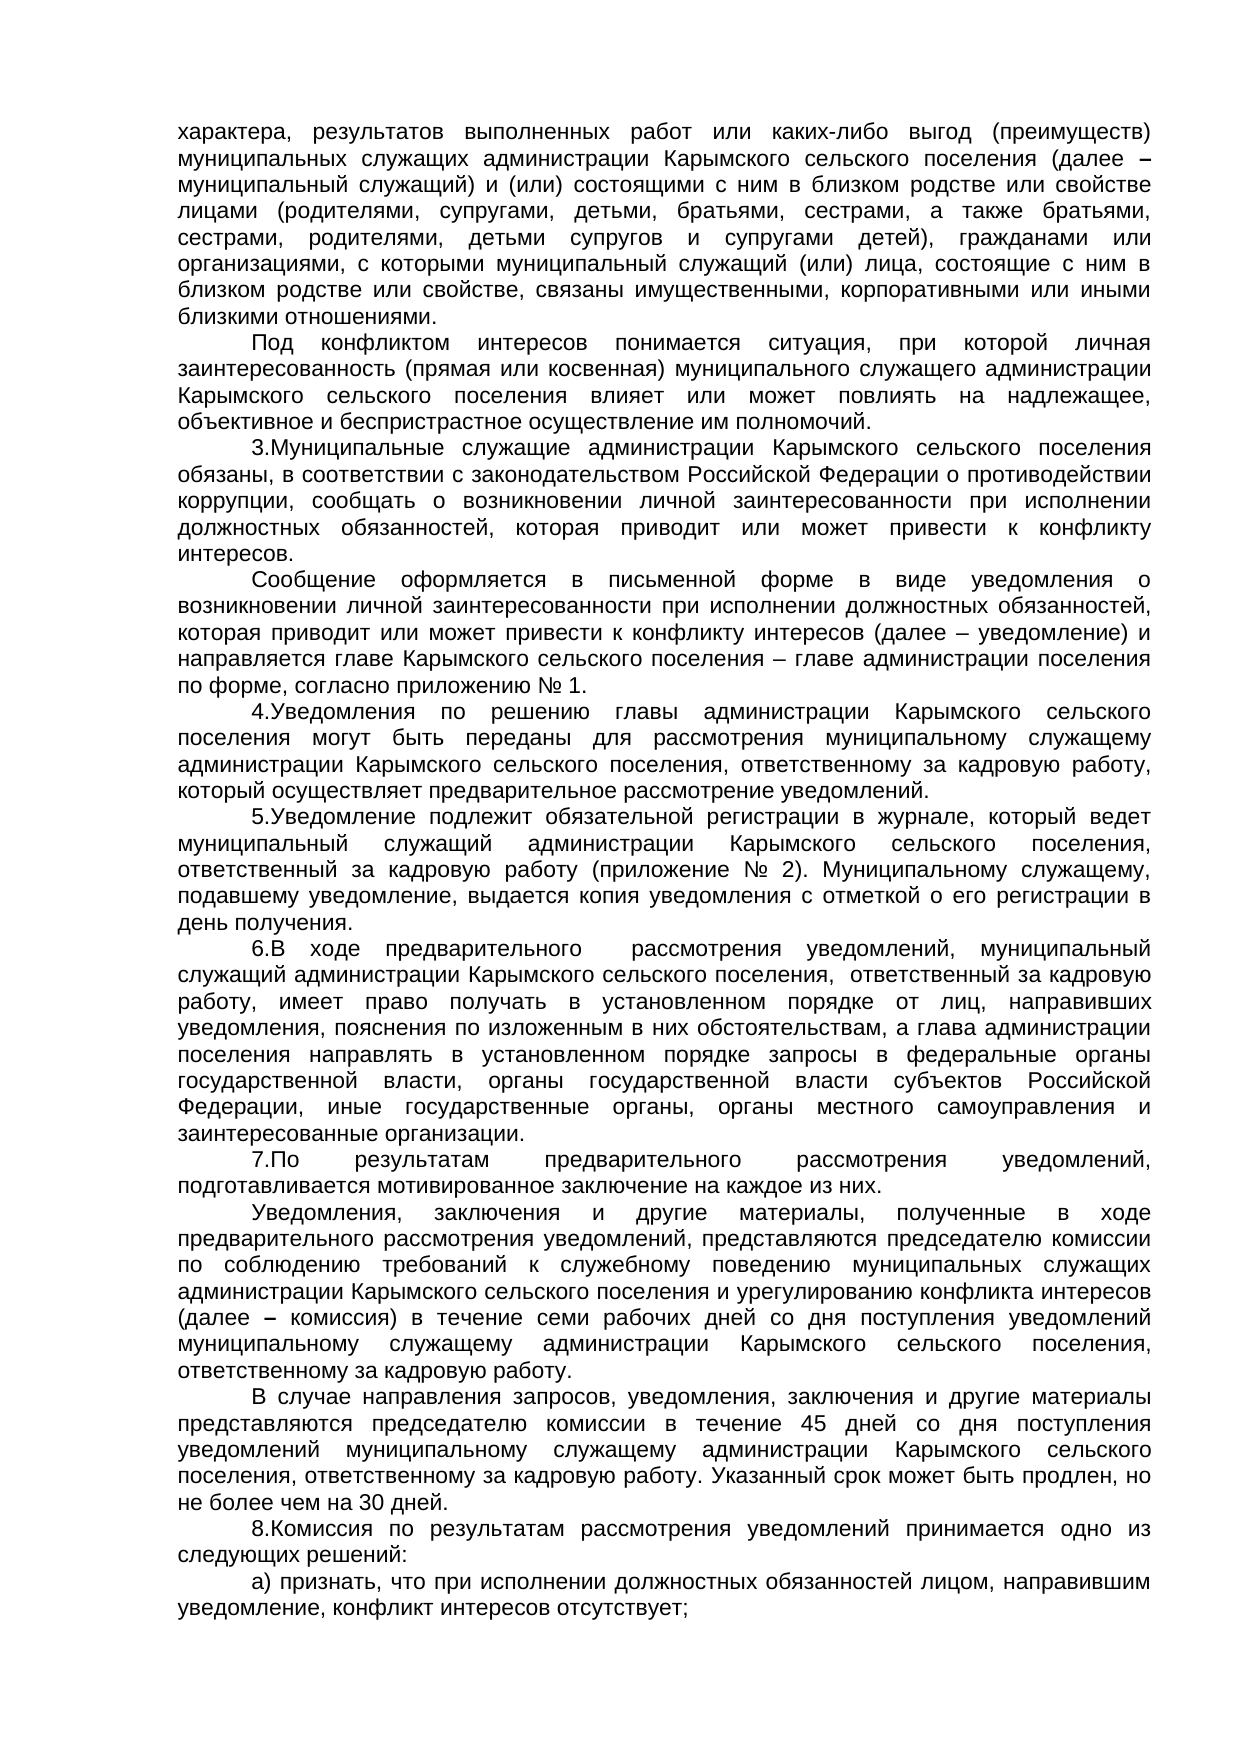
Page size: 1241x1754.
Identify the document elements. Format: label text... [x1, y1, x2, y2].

text 5.Уведомление подлежит обязательной регистрации в журнале, который ведет муниципальный служащий администрации Карымского сельского поселения, ответственный за кадровую работу (приложение № 2). Муниципальному служащему, подавшему уведомление, выдается копия уведомления с отметкой о его регистрации в день получения. [177, 803, 1152, 935]
text Сообщение оформляется в письменной форме в виде уведомления о возникновении личной заинтересованности при исполнении должностных обязанностей, которая приводит или может привести к конфликту интересов (далее – уведомление) и направляется главе Карымского сельского поселения – главе администрации поселения по форме, согласно приложению № 1. [177, 566, 1152, 698]
text Уведомления, заключения и другие материалы, полученные в ходе предварительного рассмотрения уведомлений, представляются председателю комиссии по соблюдению требований к служебному поведению муниципальных служащих администрации Карымского сельского поселения и урегулированию конфликта интересов (далее – комиссия) в течение семи рабочих дней со дня поступления уведомлений муниципальному служащему администрации Карымского сельского поселения, ответственному за кадровую работу. [177, 1199, 1152, 1383]
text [177, 118, 1152, 329]
text а) признать, что при исполнении должностных обязанностей лицом, направившим уведомление, конфликт интересов отсутствует; [177, 1568, 1152, 1620]
text 8.Комиссия по результатам рассмотрения уведомлений принимается одно из следующих решений: [177, 1515, 1152, 1568]
text 7.По результатам предварительного рассмотрения уведомлений, подготавливается мотивированное заключение на каждое из них. [177, 1146, 1152, 1199]
text В случае направления запросов, уведомления, заключения и другие материалы представляются председателю комиссии в течение 45 дней со дня поступления уведомлений муниципальному служащему администрации Карымского сельского поселения, ответственному за кадровую работу. Указанный срок может быть продлен, но не более чем на 30 дней. [177, 1383, 1152, 1515]
text 6.В ходе предварительного рассмотрения уведомлений, муниципальный служащий администрации Карымского сельского поселения, ответственный за кадровую работу, имеет право получать в установленном порядке от лиц, направивших уведомления, пояснения по изложенным в них обстоятельствам, а глава администрации поселения направлять в установленном порядке запросы в федеральные органы государственной власти, органы государственной власти субъектов Российской Федерации, иные государственные органы, органы местного самоуправления и заинтересованные организации. [177, 935, 1152, 1146]
text 4.Уведомления по решению главы администрации Карымского сельского поселения могут быть переданы для рассмотрения муниципальному служащему администрации Карымского сельского поселения, ответственному за кадровую работу, который осуществляет предварительное рассмотрение уведомлений. [177, 698, 1152, 803]
text 3.Муниципальные служащие администрации Карымского сельского поселения обязаны, в соответствии с законодательством Российской Федерации о противодействии коррупции, сообщать о возникновении личной заинтересованности при исполнении должностных обязанностей, которая приводит или может привести к конфликту интересов. [177, 434, 1152, 566]
text Под конфликтом интересов понимается ситуация, при которой личная заинтересованность (прямая или косвенная) муниципального служащего администрации Карымского сельского поселения влияет или может повлиять на надлежащее, объективное и беспристрастное осуществление им полномочий. [177, 329, 1152, 434]
